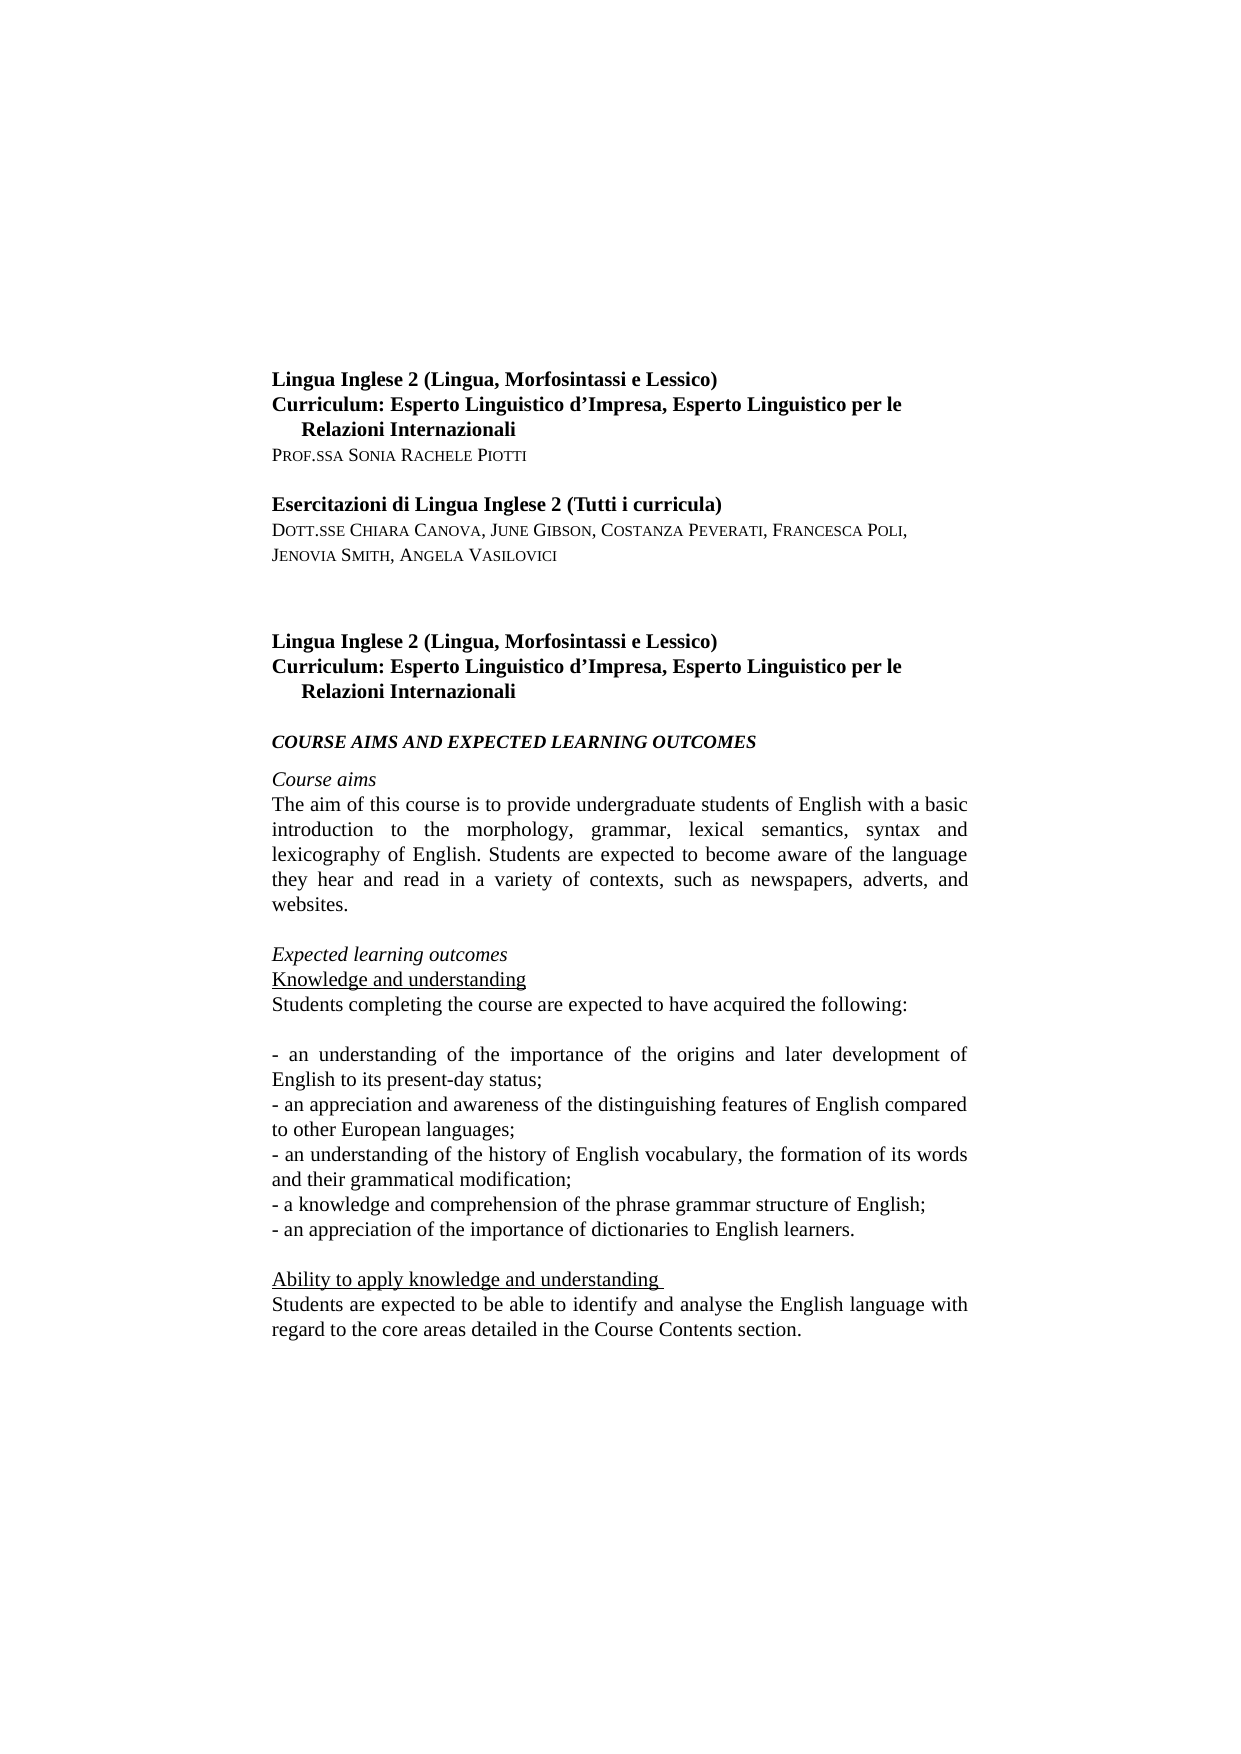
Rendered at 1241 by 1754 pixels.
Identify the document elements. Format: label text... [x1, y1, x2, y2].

text Knowledge and understanding [272, 966, 968, 991]
text Course aims [272, 766, 968, 791]
subtitle Lingua Inglese 2 (Lingua, Morfosintassi e Lessico) [272, 629, 968, 654]
text Expected learning outcomes [272, 941, 968, 966]
subtitle Prof.ssa Sonia Rachele Piotti [272, 441, 968, 466]
subtitle Lingua Inglese 2 (Lingua, Morfosintassi e Lessico) [272, 366, 968, 391]
text Ability to apply knowledge and understanding [272, 1266, 968, 1291]
subtitle Curriculum: Esperto Linguistico d’Impresa, Esperto Linguistico per le Relazioni Internazionali [272, 654, 968, 704]
text Students completing the course are expected to have acquired the following: [272, 991, 968, 1016]
text - an understanding of the importance of the origins and later development of English to its present-day status; [272, 1041, 968, 1091]
subtitle Curriculum: Esperto Linguistico d’Impresa, Esperto Linguistico per le Relazioni Internazionali [272, 391, 968, 441]
text - an understanding of the history of English vocabulary, the formation of its words and their grammatical modification; [272, 1141, 968, 1191]
text Esercitazioni di Lingua Inglese 2 (Tutti i curricula) [272, 491, 968, 516]
text - an appreciation of the importance of dictionaries to English learners. [272, 1216, 968, 1241]
subtitle COURSE AIMS and expected learning outcomes [272, 729, 968, 754]
text The aim of this course is to provide undergraduate students of English with a basic introduction to the morphology, grammar, lexical semantics, syntax and lexicography of English. Students are expected to become aware of the language they hear and read in a variety of contexts, such as newspapers, adverts, and websites. [272, 791, 968, 916]
text Students are expected to be able to identify and analyse the English language with regard to the core areas detailed in the Course Contents section. [272, 1291, 968, 1341]
text - a knowledge and comprehension of the phrase grammar structure of English; [272, 1191, 968, 1216]
text - an appreciation and awareness of the distinguishing features of English compared to other European languages; [272, 1091, 968, 1141]
subtitle Dott.sse Chiara Canova, June Gibson, Costanza Peverati, Francesca Poli, Jenovia Smith, Angela Vasilovici [272, 516, 968, 566]
